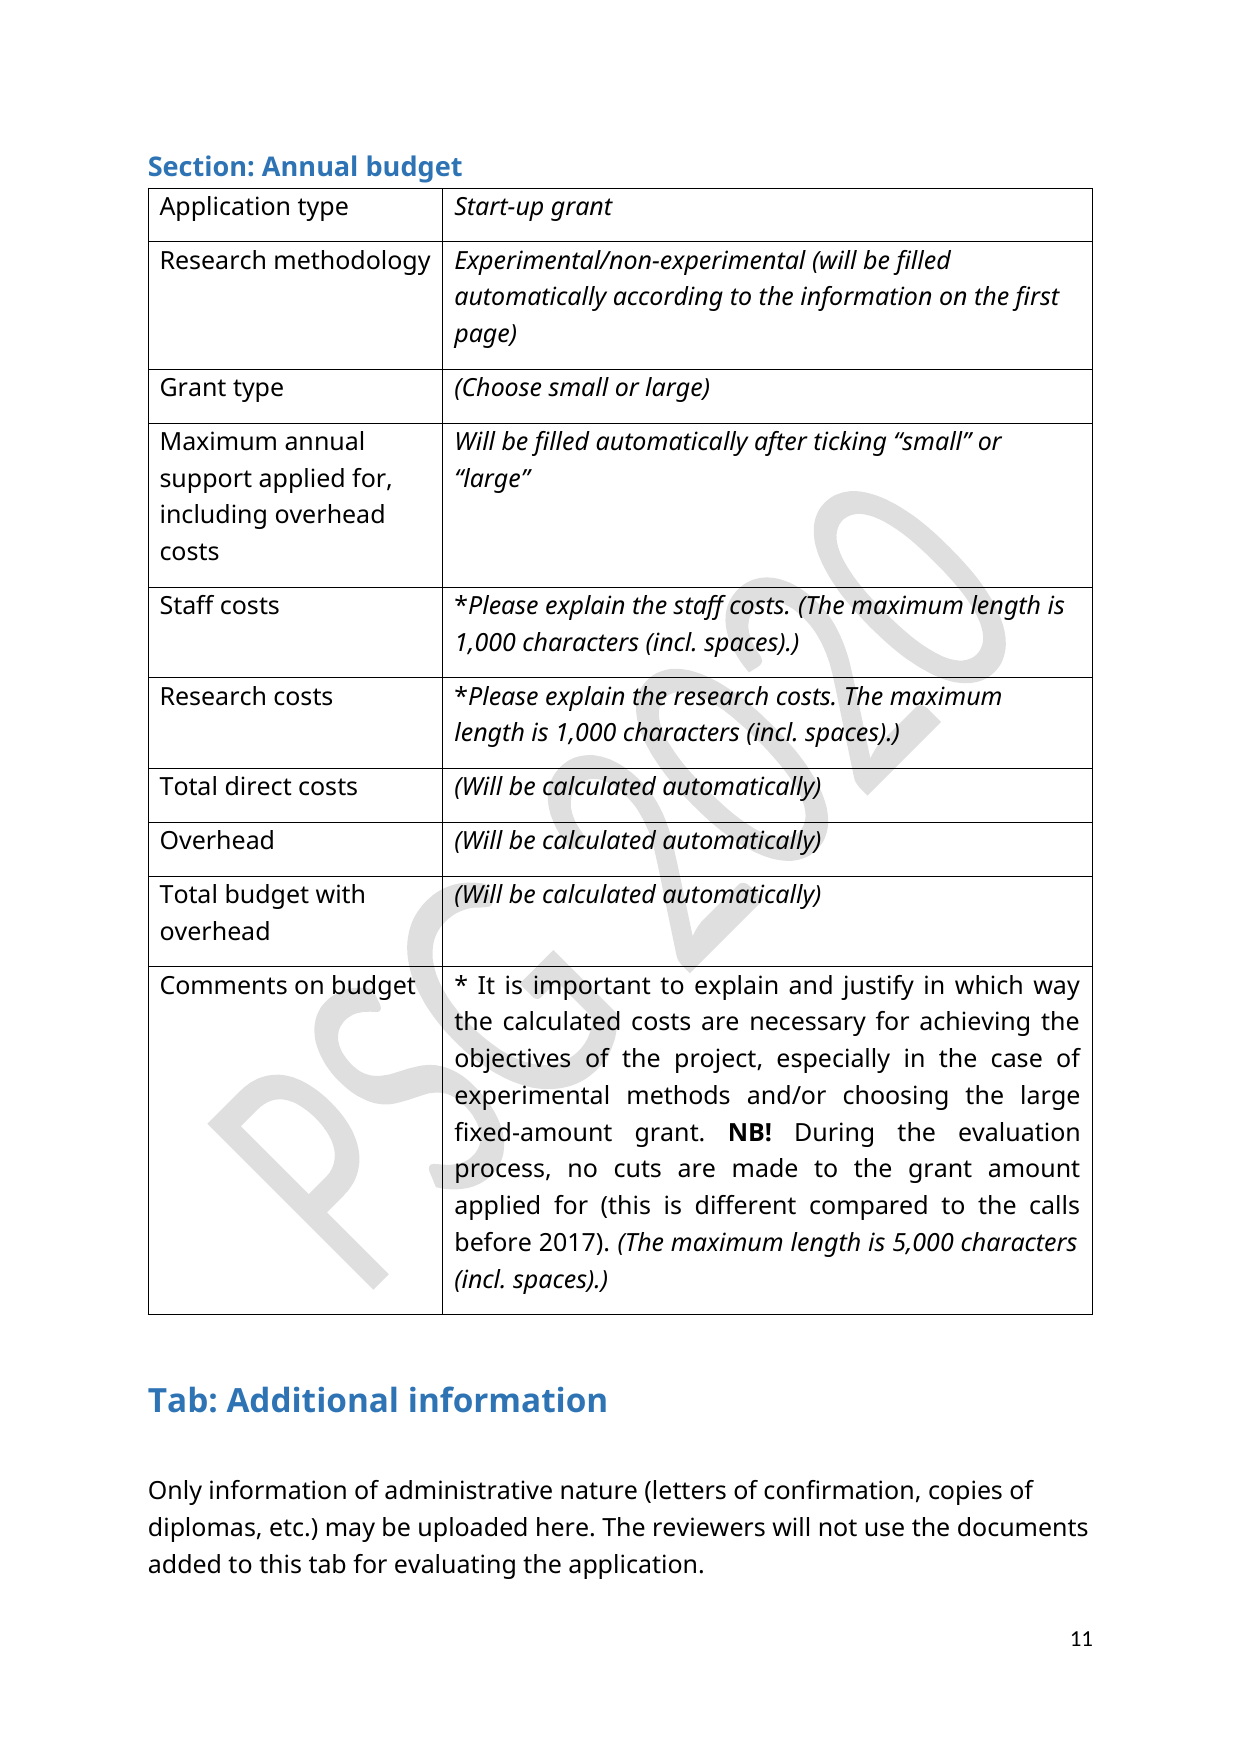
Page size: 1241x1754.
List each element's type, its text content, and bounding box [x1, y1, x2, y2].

table_cell Maximum annual support applied for, including overhead costs [149, 424, 442, 587]
table_cell Experimental/non-experimental (will be filled automatically according to the information on the first page) [443, 242, 1092, 369]
table_cell *Please explain the staff costs. (The maximum length is 1,000 characters (incl. spaces).) [443, 588, 1092, 677]
table_cell Overhead [149, 823, 442, 876]
table_header Start-up grant [443, 189, 1092, 241]
table_cell (Will be calculated automatically) [443, 823, 1092, 876]
table_cell Will be filled automatically after ticking “small” or “large” [443, 424, 1092, 587]
table_header Application type [149, 189, 442, 241]
table_cell *Please explain the research costs. The maximum length is 1,000 characters (incl. spaces).) [443, 678, 1092, 768]
subtitle Tab: Additional information [148, 1377, 1093, 1422]
text Only information of administrative nature (letters of confirmation, copies of diplomas, etc.) may be uploaded here. The reviewers will not use the documents added to this tab for evaluating the application. [148, 1473, 1093, 1581]
subtitle Section: Annual budget [148, 148, 1093, 184]
table_cell Comments on budget [149, 967, 442, 1314]
table_cell * It is important to explain and justify in which way the calculated costs are necessary for achieving the objectives of the project, especially in the case of experimental methods and/or choosing the large fixed-amount grant. NB! During the evaluation process, no cuts are made to the grant amount applied for (this is different compared to the calls before 2017). (The maximum length is 5,000 characters (incl. spaces).) [443, 967, 1092, 1314]
table_cell (Choose small or large) [443, 370, 1092, 422]
table_cell Staff costs [149, 588, 442, 677]
table_cell Total direct costs [149, 769, 442, 822]
table_cell (Will be calculated automatically) [443, 877, 1092, 966]
table_cell Research costs [149, 678, 442, 768]
table_cell Total budget with overhead [149, 877, 442, 966]
table_cell Research methodology [149, 242, 442, 369]
table_cell Grant type [149, 370, 442, 422]
table_cell (Will be calculated automatically) [443, 769, 1092, 822]
